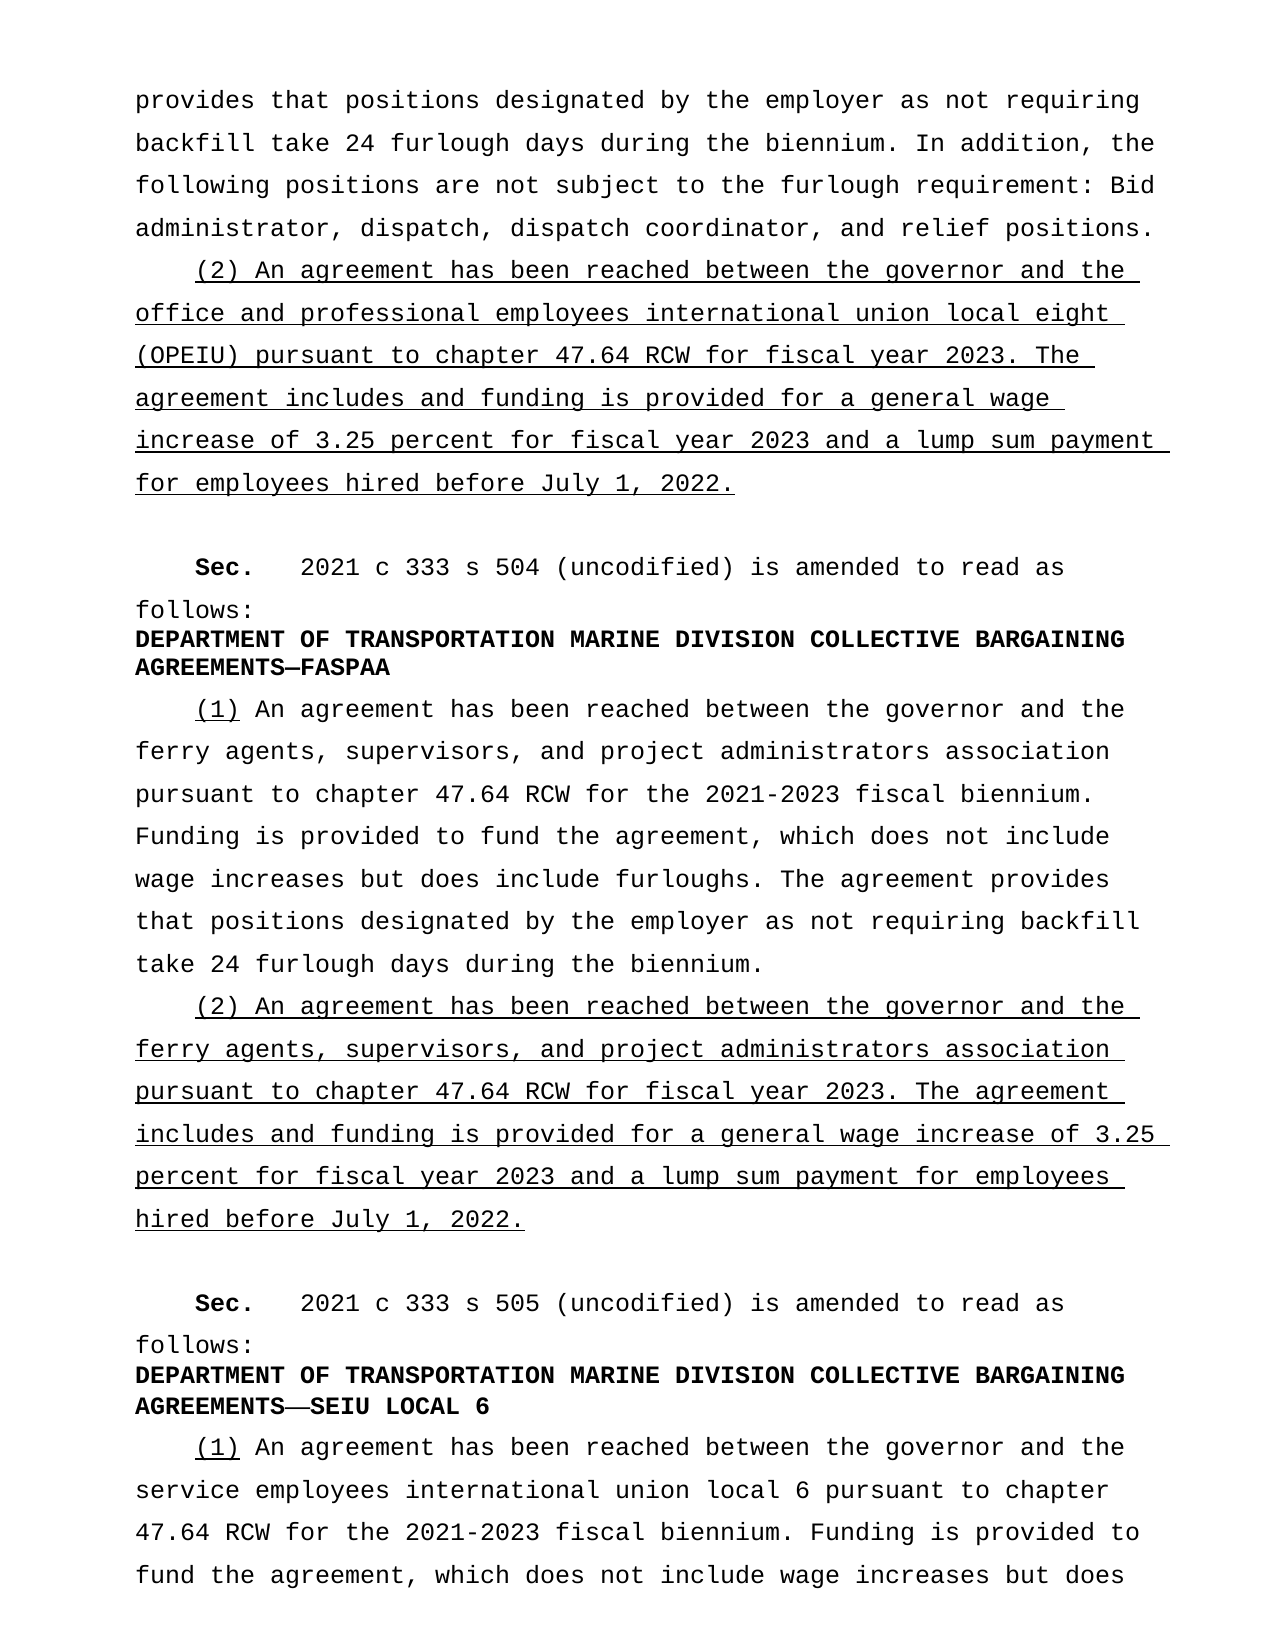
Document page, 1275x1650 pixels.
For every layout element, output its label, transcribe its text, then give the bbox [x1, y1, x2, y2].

text (2) An agreement has been reached between the governor and the ferry agents, supervisors, and project administrators association pursuant to chapter 47.64 RCW for fiscal year 2023. The agreement includes and funding is provided for a general wage increase of 3.25 percent for fiscal year 2023 and a lump sum payment for employees hired before July 1, 2022. [135, 1146, 1170, 1236]
text DEPARTMENT OF TRANSPORTATION MARINE DIVISION COLLECTIVE BARGAINING AGREEMENTS—SEIU LOCAL 6 [135, 1362, 1170, 1422]
text (2) An agreement has been reached between the governor and the office and professional employees international union local eight (OPEIU) pursuant to chapter 47.64 RCW for fiscal year 2023. The agreement includes and funding is provided for a general wage increase of 3.25 percent for fiscal year 2023 and a lump sum payment for employees hired before July 1, 2022. [135, 453, 1170, 500]
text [135, 1422, 1170, 1592]
text Sec. 2021 c 333 s 504 (uncodified) is amended to read as follows: [135, 542, 1170, 627]
text (1) An agreement has been reached between the governor and the ferry agents, supervisors, and project administrators association pursuant to chapter 47.64 RCW for the 2021-2023 fiscal biennium. Funding is provided to fund the agreement, which does not include wage increases but does include furloughs. The agreement provides that positions designated by the employer as not requiring backfill take 24 furlough days during the biennium. [135, 683, 1170, 981]
text (2) An agreement has been reached between the governor and the ferry agents, supervisors, and project administrators association pursuant to chapter 47.64 RCW for fiscal year 2023. The agreement includes and funding is provided for a general wage increase of 3.25 percent for fiscal year 2023 and a lump sum payment for employees hired before July 1, 2022. [135, 981, 1170, 1145]
text (2) An agreement has been reached between the governor and the office and professional employees international union local eight (OPEIU) pursuant to chapter 47.64 RCW for fiscal year 2023. The agreement includes and funding is provided for a general wage increase of 3.25 percent for fiscal year 2023 and a lump sum payment for employees hired before July 1, 2022. [135, 245, 1170, 451]
text DEPARTMENT OF TRANSPORTATION MARINE DIVISION COLLECTIVE BARGAINING AGREEMENTS—FASPAA [135, 627, 1170, 683]
text Sec. 2021 c 333 s 505 (uncodified) is amended to read as follows: [135, 1277, 1170, 1362]
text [135, 75, 1170, 245]
